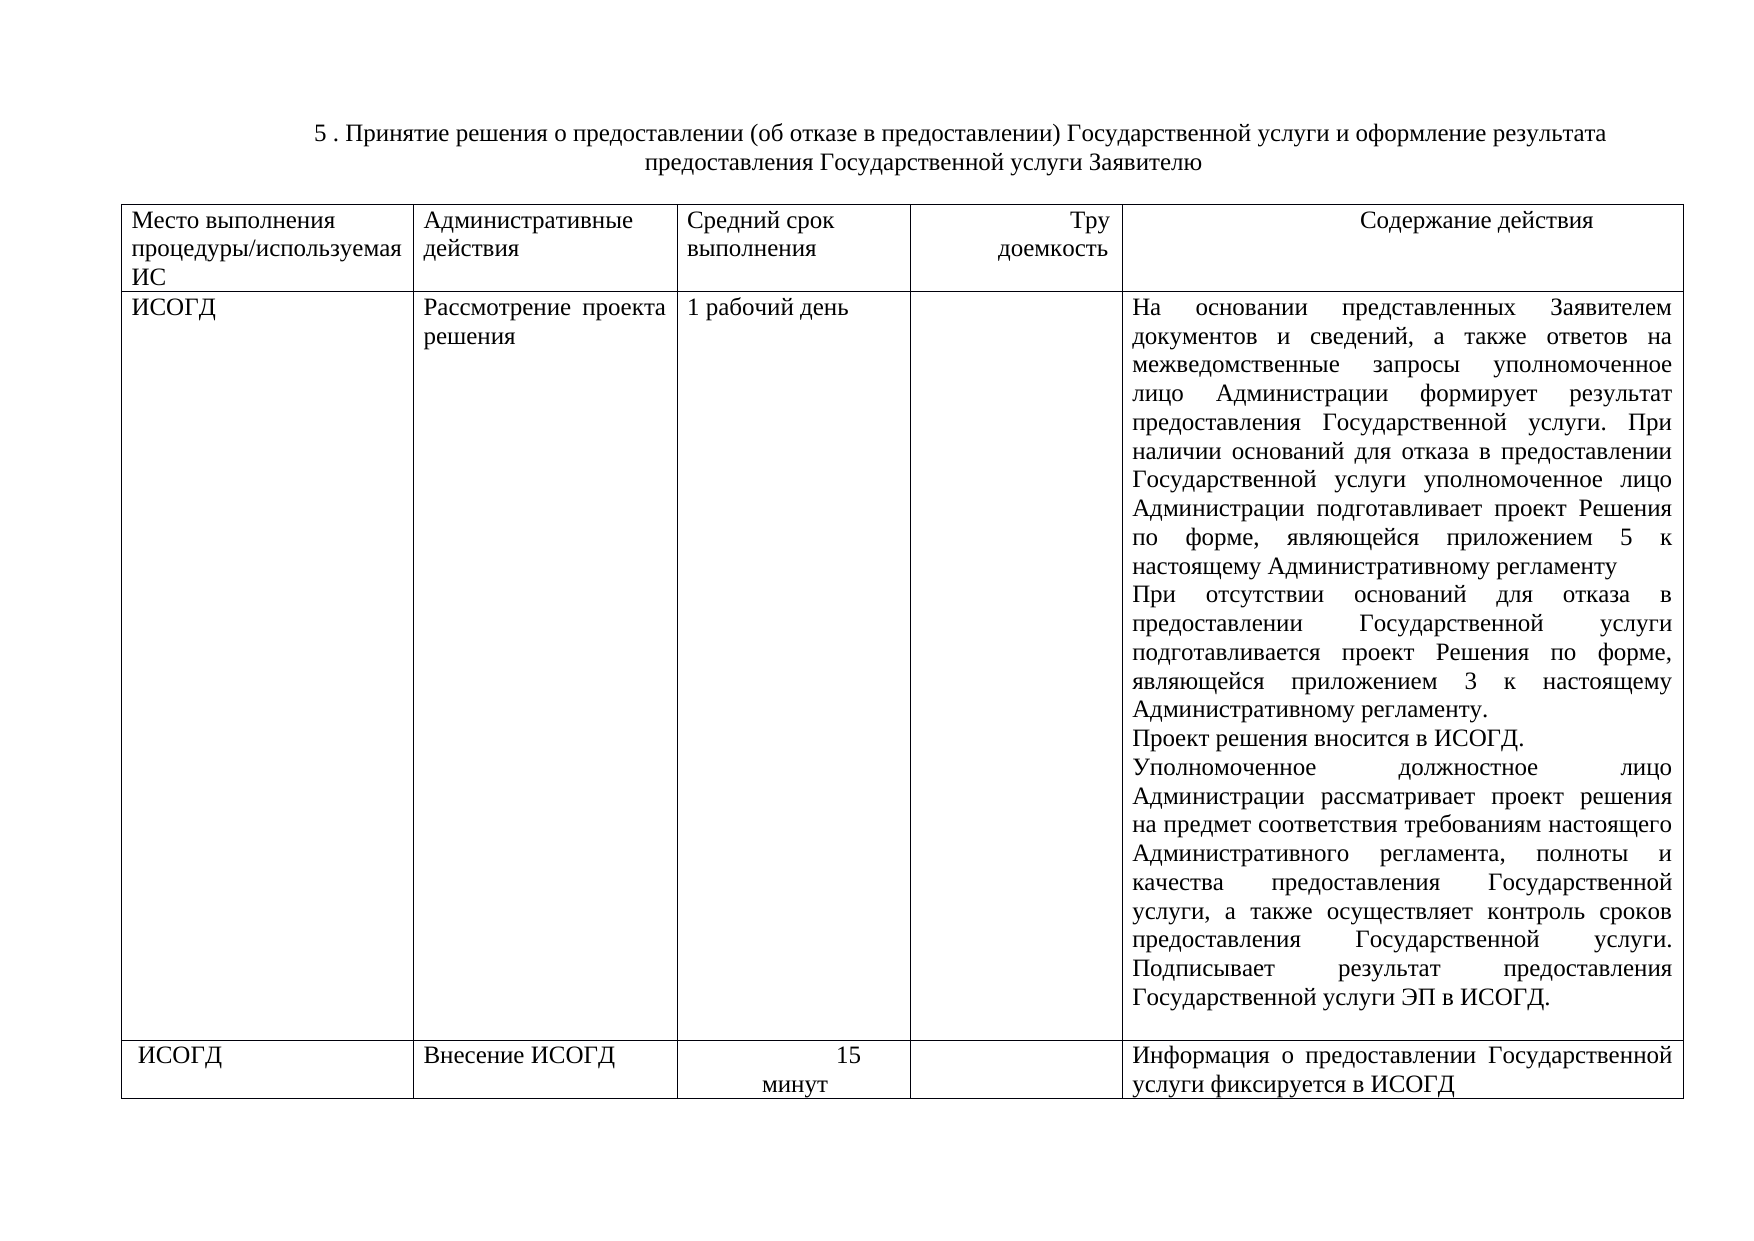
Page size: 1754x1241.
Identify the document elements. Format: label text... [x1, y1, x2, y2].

table_cell 15 минут [678, 1041, 910, 1098]
table_cell ИСОГД [122, 292, 413, 1039]
table_header Место выполнения процедуры/используемая ИС [122, 205, 413, 291]
table_header Административные действия [414, 205, 677, 291]
table_cell Внесение ИСОГД [414, 1041, 677, 1098]
table_cell [911, 292, 1122, 1039]
table_cell [911, 1041, 1122, 1098]
table_cell Информация о предоставлении Государственной услуги фиксируется в ИСОГД [1123, 1041, 1683, 1098]
table_header Средний срок выполнения [678, 205, 910, 291]
text 5 . Принятие решения о предоставлении (об отказе в предоставлении) Государственной услуги и оформление результата предоставления Государственной услуги Заявителю [208, 118, 1639, 176]
table_header Содержание действия [1123, 205, 1683, 291]
table_cell 1 рабочий день [678, 292, 910, 1039]
table_cell ИСОГД [122, 1041, 413, 1098]
table_cell Рассмотрение проекта решения [414, 292, 677, 1039]
table_cell На основании представленных Заявителем документов и сведений, а также ответов на межведомственные запросы уполномоченное лицо Администрации формирует результат предоставления Государственной услуги. При наличии оснований для отказа в предоставлении Государственной услуги уполномоченное лицо Администрации подготавливает проект Решения по форме, являющейся приложением 5 к настоящему Административному регламенту При отсутствии оснований для отказа в предоставлении Государственной услуги подготавливается проект Решения по форме, являющейся приложением 3 к настоящему Административному регламенту. Проект решения вносится в ИСОГД. Уполномоченное должностное лицо Администрации рассматривает проект решения на предмет соответствия требованиям настоящего Административного регламента, полноты и качества предоставления Государственной услуги, а также осуществляет контроль сроков предоставления Государственной услуги. Подписывает результат предоставления Государственной услуги ЭП в ИСОГД. [1123, 292, 1683, 1039]
table_header Трудоемкость [911, 205, 1122, 291]
